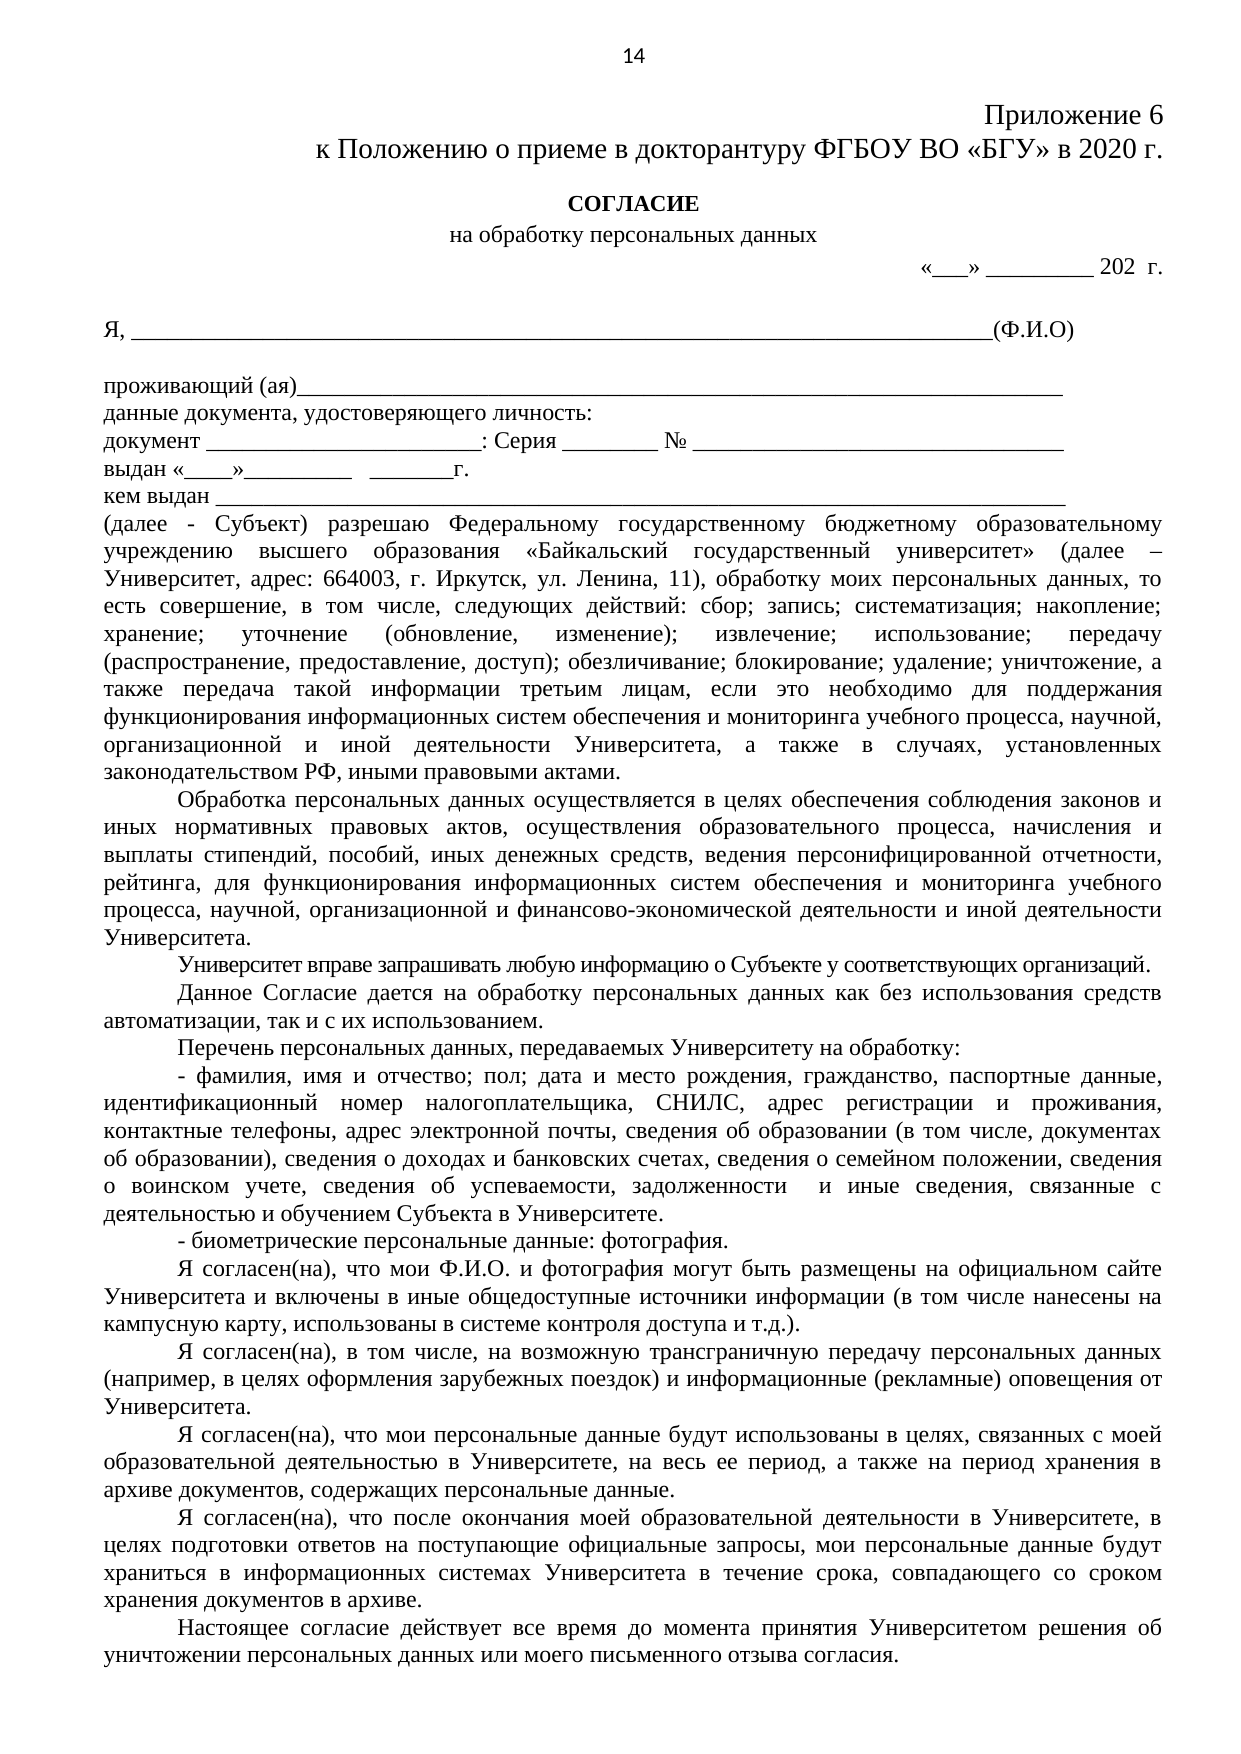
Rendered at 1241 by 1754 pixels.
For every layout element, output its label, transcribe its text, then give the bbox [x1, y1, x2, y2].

text Данное Согласие дается на обработку персональных данных как без использования средств автоматизации, так и с их использованием. [103, 978, 1163, 1033]
text Обработка персональных данных осуществляется в целях обеспечения соблюдения законов и иных нормативных правовых актов, осуществления образовательного процесса, начисления и выплаты стипендий, пособий, иных денежных средств, ведения персонифицированной отчетности, рейтинга, для функционирования информационных систем обеспечения и мониторинга учебного процесса, научной, организационной и финансово-экономической деятельности и иной деятельности Университета. [103, 785, 1163, 950]
text Перечень персональных данных, передаваемых Университету на обработку: [103, 1033, 1163, 1061]
text - биометрические персональные данные: фотография. [103, 1226, 1163, 1254]
text кем выдан _______________________________________________________________________ [103, 481, 1163, 509]
text Я согласен(на), в том числе, на возможную трансграничную передачу персональных данных (например, в целях оформления зарубежных поездок) и информационные (рекламные) оповещения от Университета. [103, 1337, 1163, 1420]
text Университет вправе запрашивать любую информацию о Субъекте у соответствующих организаций. [103, 950, 1163, 978]
text (далее - Субъект) разрешаю Федеральному государственному бюджетному образовательному учреждению высшего образования «Байкальский государственный университет» (далее – Университет, адрес: 664003, г. Иркутск, ул. Ленина, 11), обработку моих персональных данных, то есть совершение, в том числе, следующих действий: сбор; запись; систематизация; накопление; хранение; уточнение (обновление, изменение); извлечение; использование; передачу (распространение, предоставление, доступ); обезличивание; блокирование; удаление; уничтожение, а также передача такой информации третьим лицам, если это необходимо для поддержания функционирования информационных систем обеспечения и мониторинга учебного процесса, научной, организационной и иной деятельности Университета, а также в случаях, установленных законодательством РФ, иными правовыми актами. [103, 509, 1163, 785]
text к Положению о приеме в докторантуру ФГБОУ ВО «БГУ» в 2020 г. [103, 131, 1163, 164]
text документ _______________________: Серия ________ № _______________________________ [103, 426, 1163, 453]
text Согласие [103, 190, 1163, 217]
text Я согласен(на), что мои Ф.И.О. и фотография могут быть размещены на официальном сайте Университета и включены в иные общедоступные источники информации (в том числе нанесены на кампусную карту, использованы в системе контроля доступа и т.д.). [103, 1254, 1163, 1337]
text на обработку персональных данных [103, 221, 1163, 248]
text выдан «____»_________ _______г. [103, 453, 1163, 481]
subtitle Приложение 6 [103, 97, 1163, 131]
text Я, ________________________________________________________________________(Ф.И.О) [103, 316, 1163, 343]
text Настоящее согласие действует все время до момента принятия Университетом решения об уничтожении персональных данных или моего письменного отзыва согласия. [103, 1613, 1163, 1668]
text данные документа, удостоверяющего личность: [103, 398, 1163, 426]
text «___» _________ 202 г. [619, 252, 1163, 280]
text Я согласен(на), что после окончания моей образовательной деятельности в Университете, в целях подготовки ответов на поступающие официальные запросы, мои персональные данные будут храниться в информационных системах Университета в течение срока, совпадающего со сроком хранения документов в архиве. [103, 1502, 1163, 1613]
text - фамилия, имя и отчество; пол; дата и место рождения, гражданство, паспортные данные, идентификационный номер налогоплательщика, СНИЛС, адрес регистрации и проживания, контактные телефоны, адрес электронной почты, сведения об образовании (в том числе, документах об образовании), сведения о доходах и банковских счетах, сведения о семейном положении, сведения о воинском учете, сведения об успеваемости, задолженности и иные сведения, связанные с деятельностью и обучением Субъекта в Университете. [103, 1061, 1163, 1226]
text проживающий (ая)________________________________________________________________ [103, 371, 1163, 398]
text Я согласен(на), что мои персональные данные будут использованы в целях, связанных с моей образовательной деятельностью в Университете, на весь ее период, а также на период хранения в архиве документов, содержащих персональные данные. [103, 1420, 1163, 1502]
